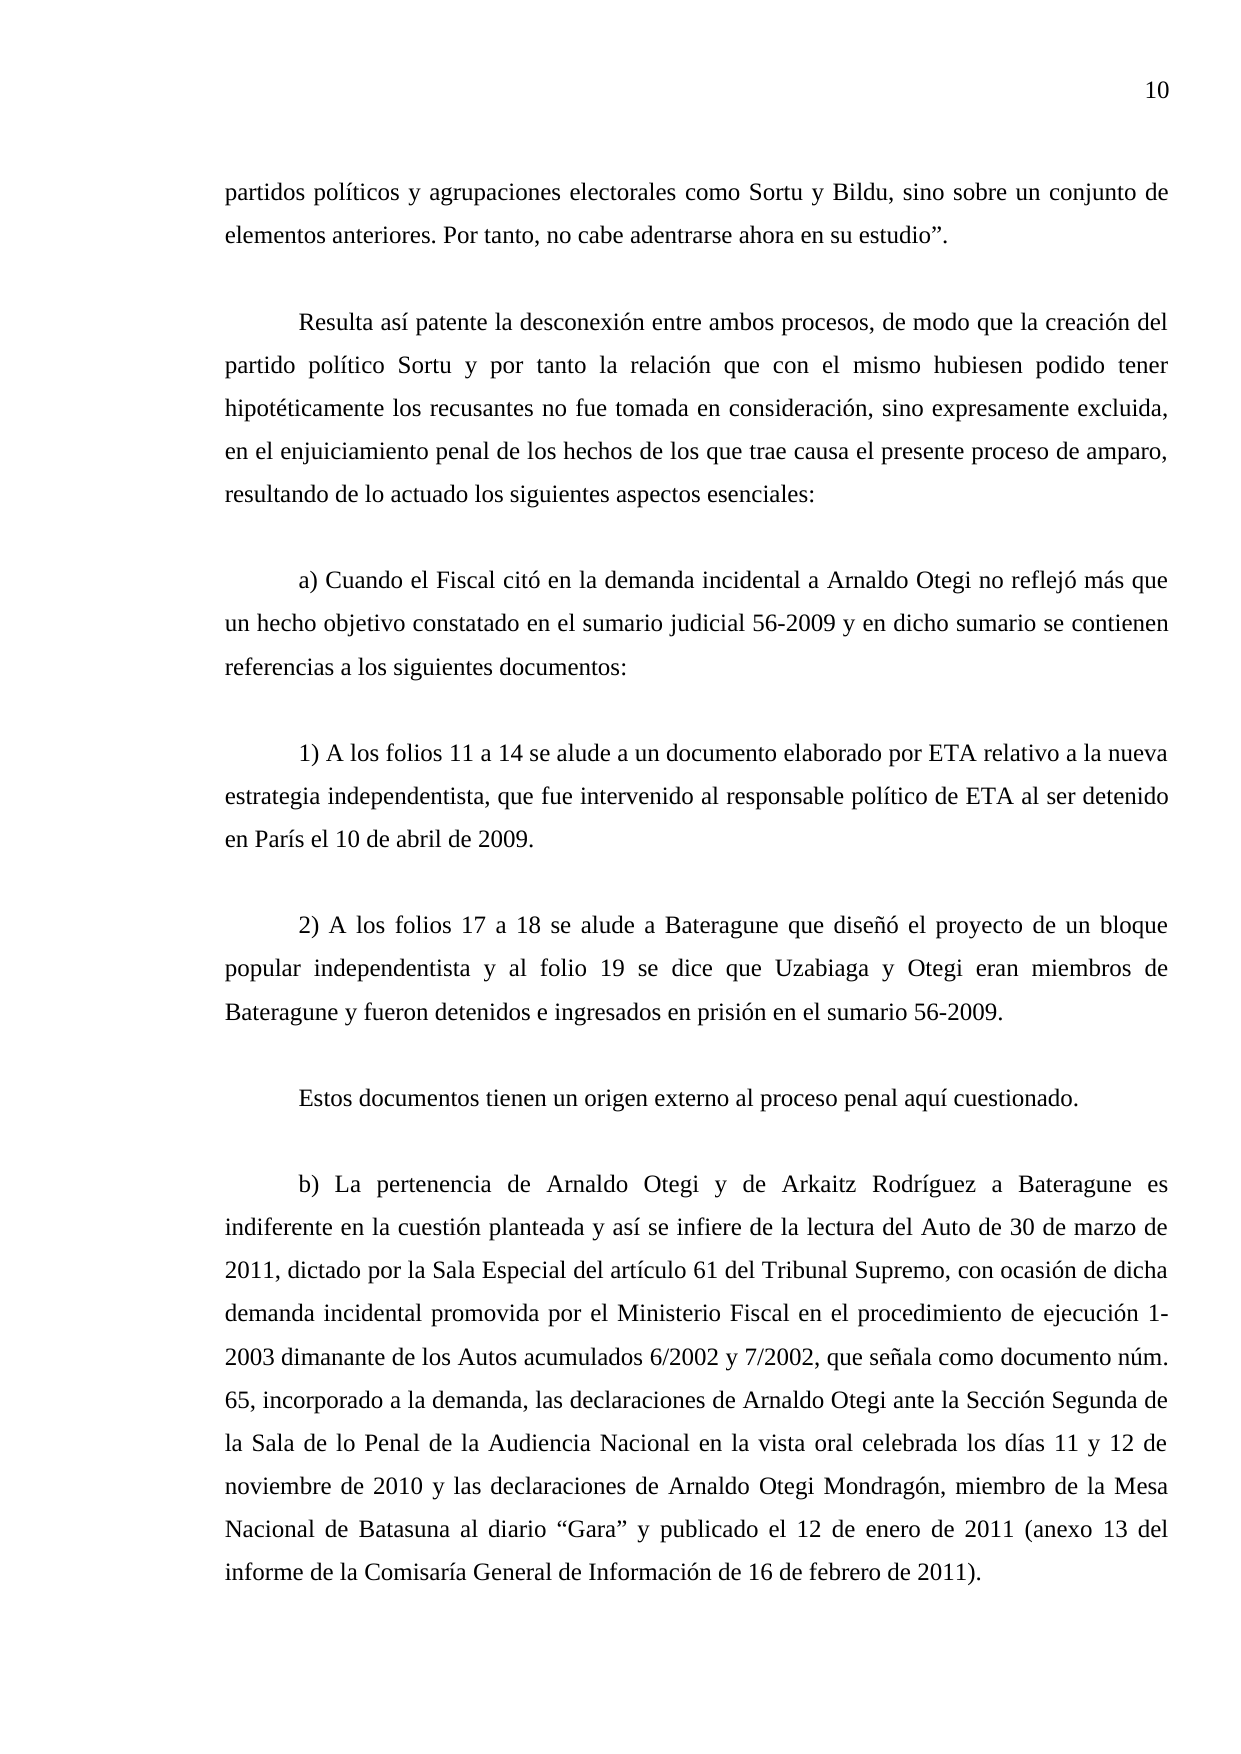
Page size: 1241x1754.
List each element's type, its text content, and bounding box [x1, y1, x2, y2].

text a) Cuando el Fiscal citó en la demanda incidental a Arnaldo Otegi no reflejó más que un hecho objetivo constatado en el sumario judicial 56-2009 y en dicho sumario se contienen referencias a los siguientes documentos: [224, 565, 1169, 680]
text Resulta así patente la desconexión entre ambos procesos, de modo que la creación del partido político Sortu y por tanto la relación que con el mismo hubiesen podido tener hipotéticamente los recusantes no fue tomada en consideración, sino expresamente excluida, en el enjuiciamiento penal de los hechos de los que trae causa el presente proceso de amparo, resultando de lo actuado los siguientes aspectos esenciales: [224, 307, 1169, 508]
text Estos documentos tienen un origen externo al proceso penal aquí cuestionado. [224, 1083, 1169, 1112]
text b) La pertenencia de Arnaldo Otegi y de Arkaitz Rodríguez a Bateragune es indiferente en la cuestión planteada y así se infiere de la lectura del Auto de 30 de marzo de 2011, dictado por la Sala Especial del artículo 61 del Tribunal Supremo, con ocasión de dicha demanda incidental promovida por el Ministerio Fiscal en el procedimiento de ejecución 1-2003 dimanante de los Autos acumulados 6/2002 y 7/2002, que señala como documento núm. 65, incorporado a la demanda, las declaraciones de Arnaldo Otegi ante la Sección Segunda de la Sala de lo Penal de la Audiencia Nacional en la vista oral celebrada los días 11 y 12 de noviembre de 2010 y las declaraciones de Arnaldo Otegi Mondragón, miembro de la Mesa Nacional de Batasuna al diario “Gara” y publicado el 12 de enero de 2011 (anexo 13 del informe de la Comisaría General de Información de 16 de febrero de 2011). [224, 1169, 1169, 1586]
text 2) A los folios 17 a 18 se alude a Bateragune que diseñó el proyecto de un bloque popular independentista y al folio 19 se dice que Uzabiaga y Otegi eran miembros de Bateragune y fueron detenidos e ingresados en prisión en el sumario 56-2009. [224, 910, 1169, 1025]
text 1) A los folios 11 a 14 se alude a un documento elaborado por ETA relativo a la nueva estrategia independentista, que fue intervenido al responsable político de ETA al ser detenido en París el 10 de abril de 2009. [224, 738, 1169, 853]
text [224, 177, 1169, 249]
